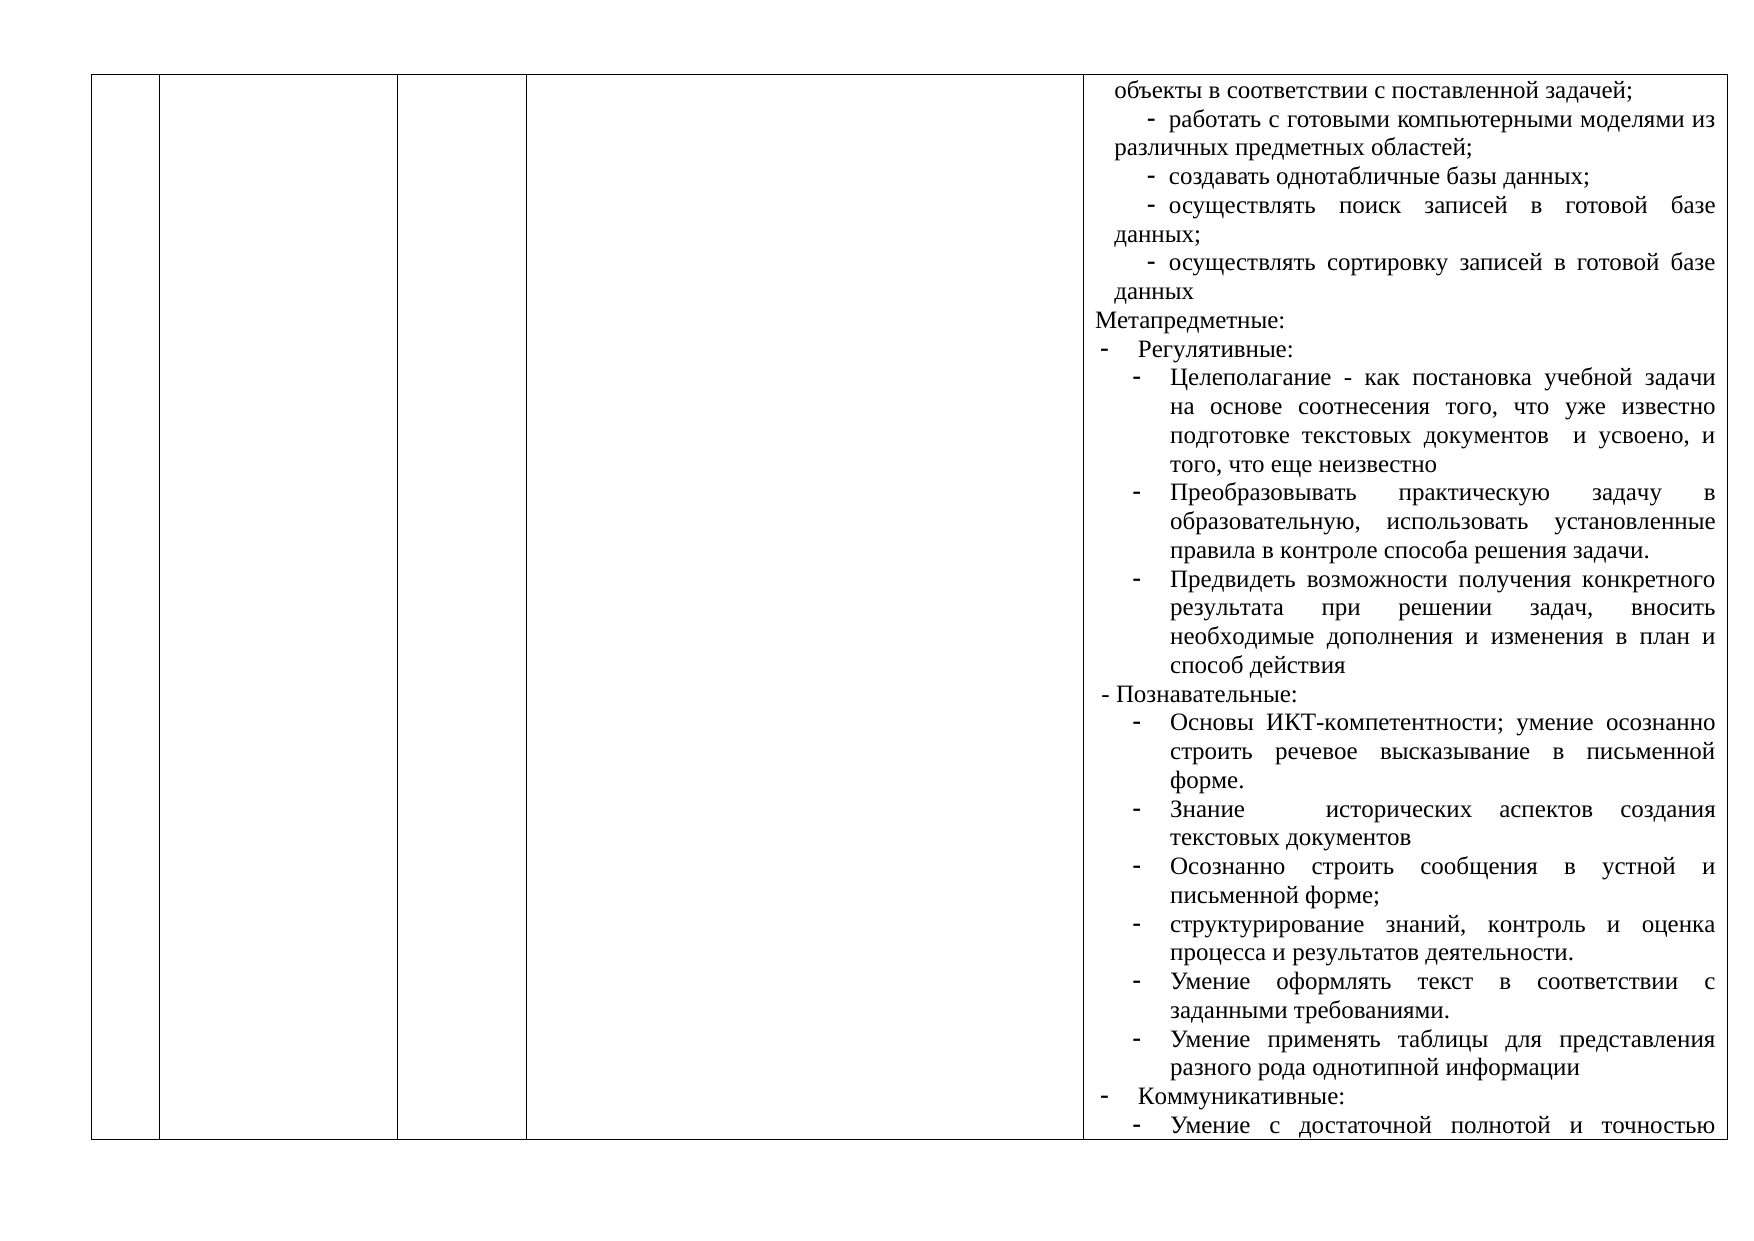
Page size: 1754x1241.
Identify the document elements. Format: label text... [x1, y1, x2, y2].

table_header 9 [398, 75, 526, 1139]
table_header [1084, 75, 1727, 1139]
table_header [92, 75, 159, 1139]
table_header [527, 75, 1083, 1139]
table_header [160, 75, 397, 1139]
